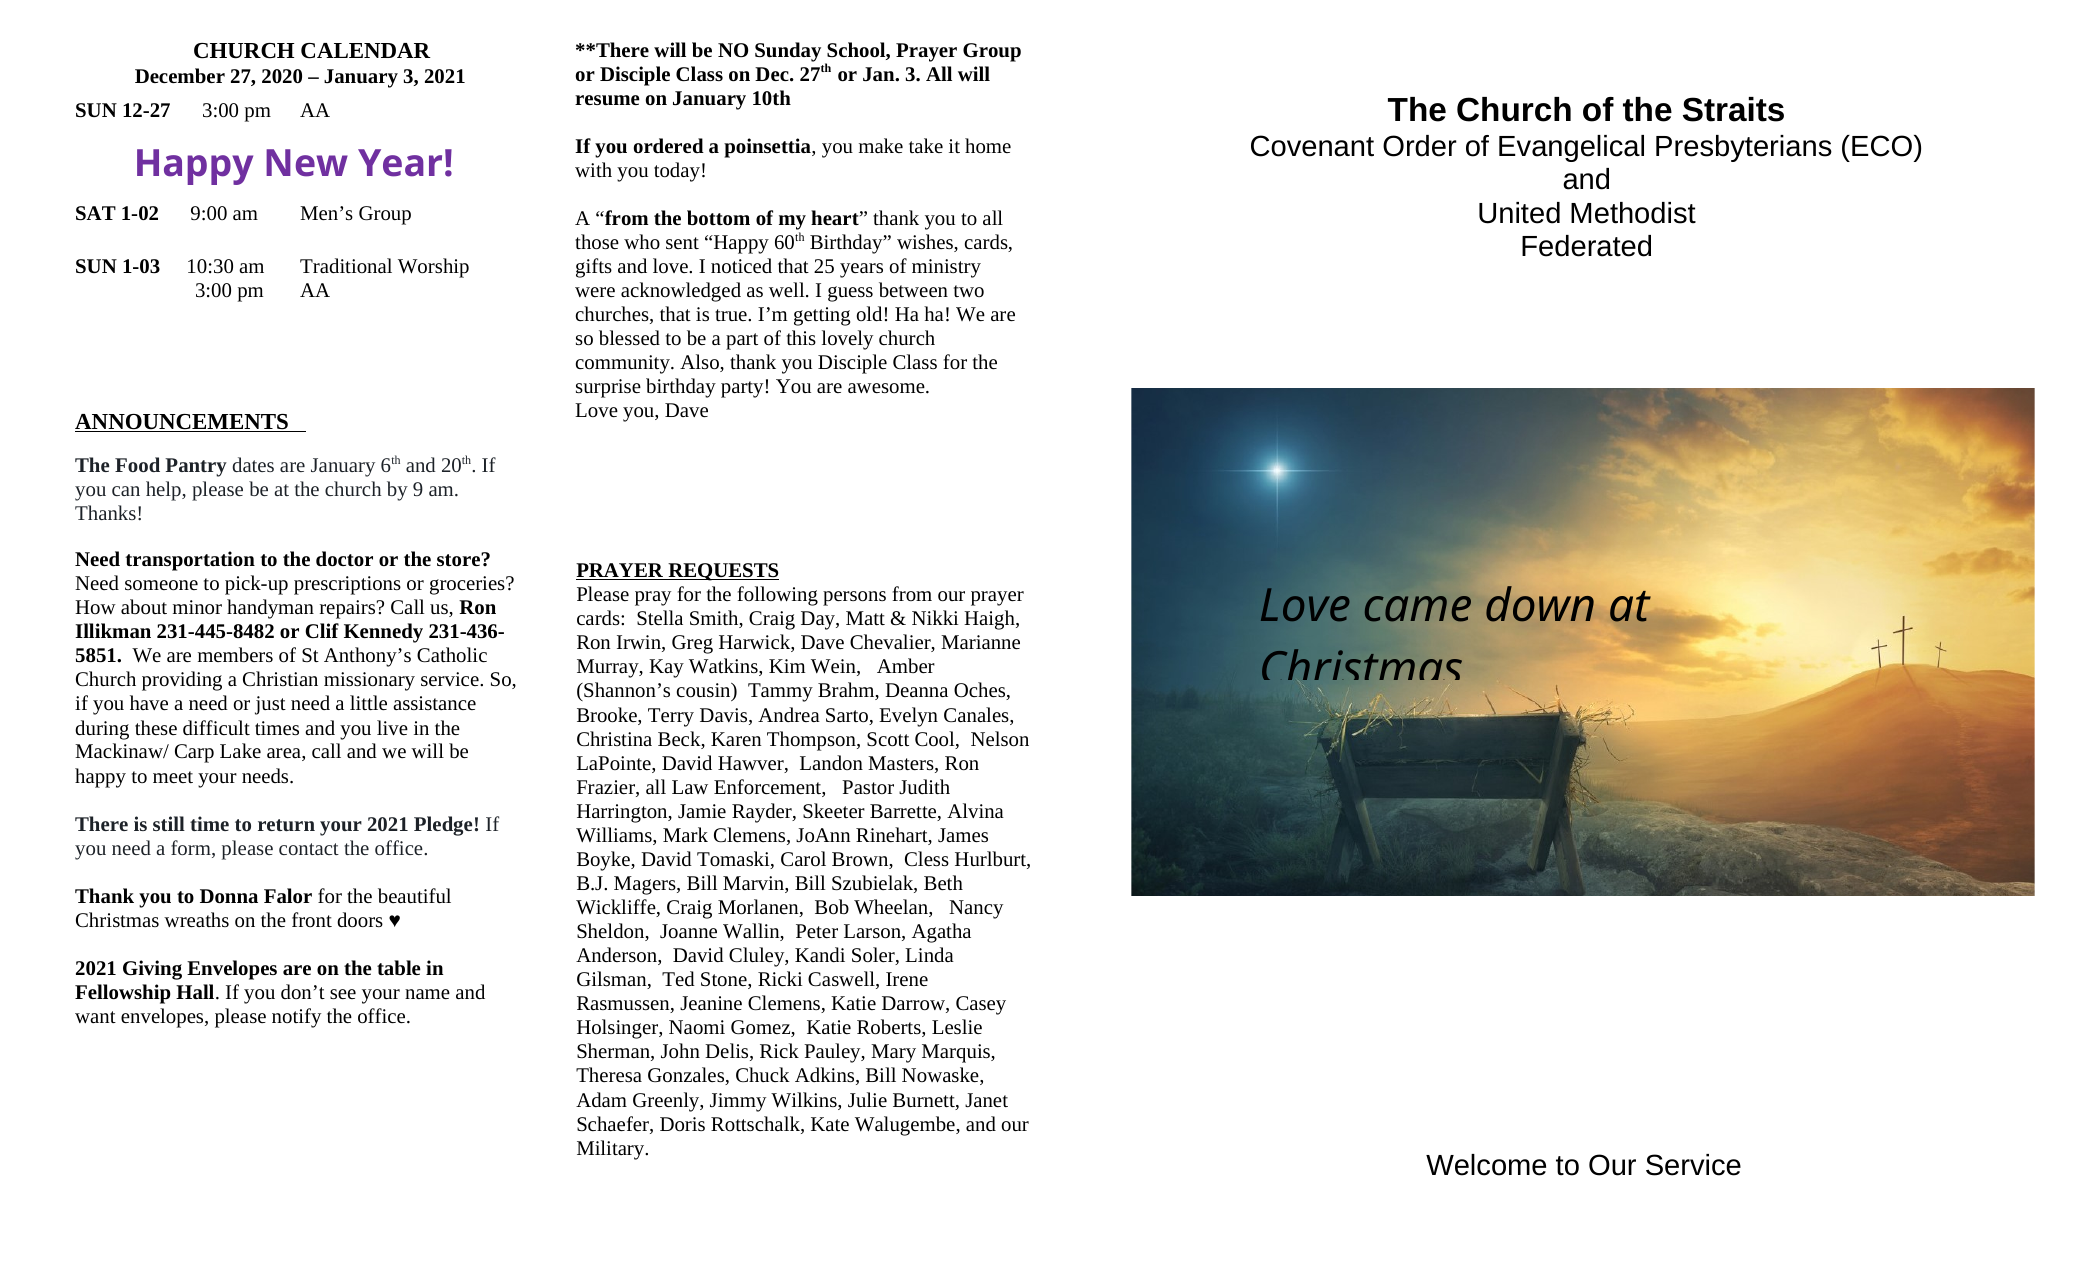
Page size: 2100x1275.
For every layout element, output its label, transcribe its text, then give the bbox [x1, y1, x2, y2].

text Need transportation to the doctor or the store? Need someone to pick-up prescriptions or groceries? How about minor handyman repairs? Call us, Ron Illikman 231-445-8482 or Clif Kennedy 231-436-5851. We are members of St Anthony’s Catholic Church providing a Christian missionary service. So, if you have a need or just need a little assistance during these difficult times and you live in the Mackinaw/ Carp Lake area, call and we will be happy to meet your needs. [75, 547, 525, 788]
text ANNOUNCEMENTS [75, 408, 525, 434]
text CHURCH CALENDAR [75, 37, 525, 64]
text SAT 1-02 9:00 am Men’s Group [75, 201, 525, 225]
text Thank you to Donna Falor for the beautiful Christmas wreaths on the front doors ♥ [75, 884, 525, 932]
text There is still time to return your 2021 Pledge! If you need a form, please contact the office. [75, 812, 525, 860]
text The Food Pantry dates are January 6th and 20th. If you can help, please be at the church by 9 am. Thanks! [75, 453, 525, 525]
picture [1131, 388, 2035, 896]
text **There will be NO Sunday School, Prayer Group or Disciple Class on Dec. 27th or Jan. 3. All will resume on January 10th [575, 37, 1025, 110]
text December 27, 2020 – January 3, 2021 [75, 64, 525, 88]
text Happy New Year! [75, 136, 525, 187]
text SUN 12-27 3:00 pm AA [75, 97, 525, 122]
text If you ordered a poinsettia, you make take it home with you today! [575, 134, 1025, 182]
text A “from the bottom of my heart” thank you to all those who sent “Happy 60th Birthday” wishes, cards, gifts and love. I noticed that 25 years of ministry were acknowledged as well. I guess between two churches, that is true. I’m getting old! Ha ha! We are so blessed to be a part of this lovely church community. Also, thank you Disciple Class for the surprise birthday party! You are awesome. Love you, Dave [575, 206, 1025, 422]
text 2021 Giving Envelopes are on the table in Fellowship Hall. If you don’t see your name and want envelopes, please notify the office. [75, 956, 525, 1028]
text 3:00 pm AA [75, 278, 525, 302]
text SUN 1-03 10:30 am Traditional Worship [75, 254, 525, 278]
